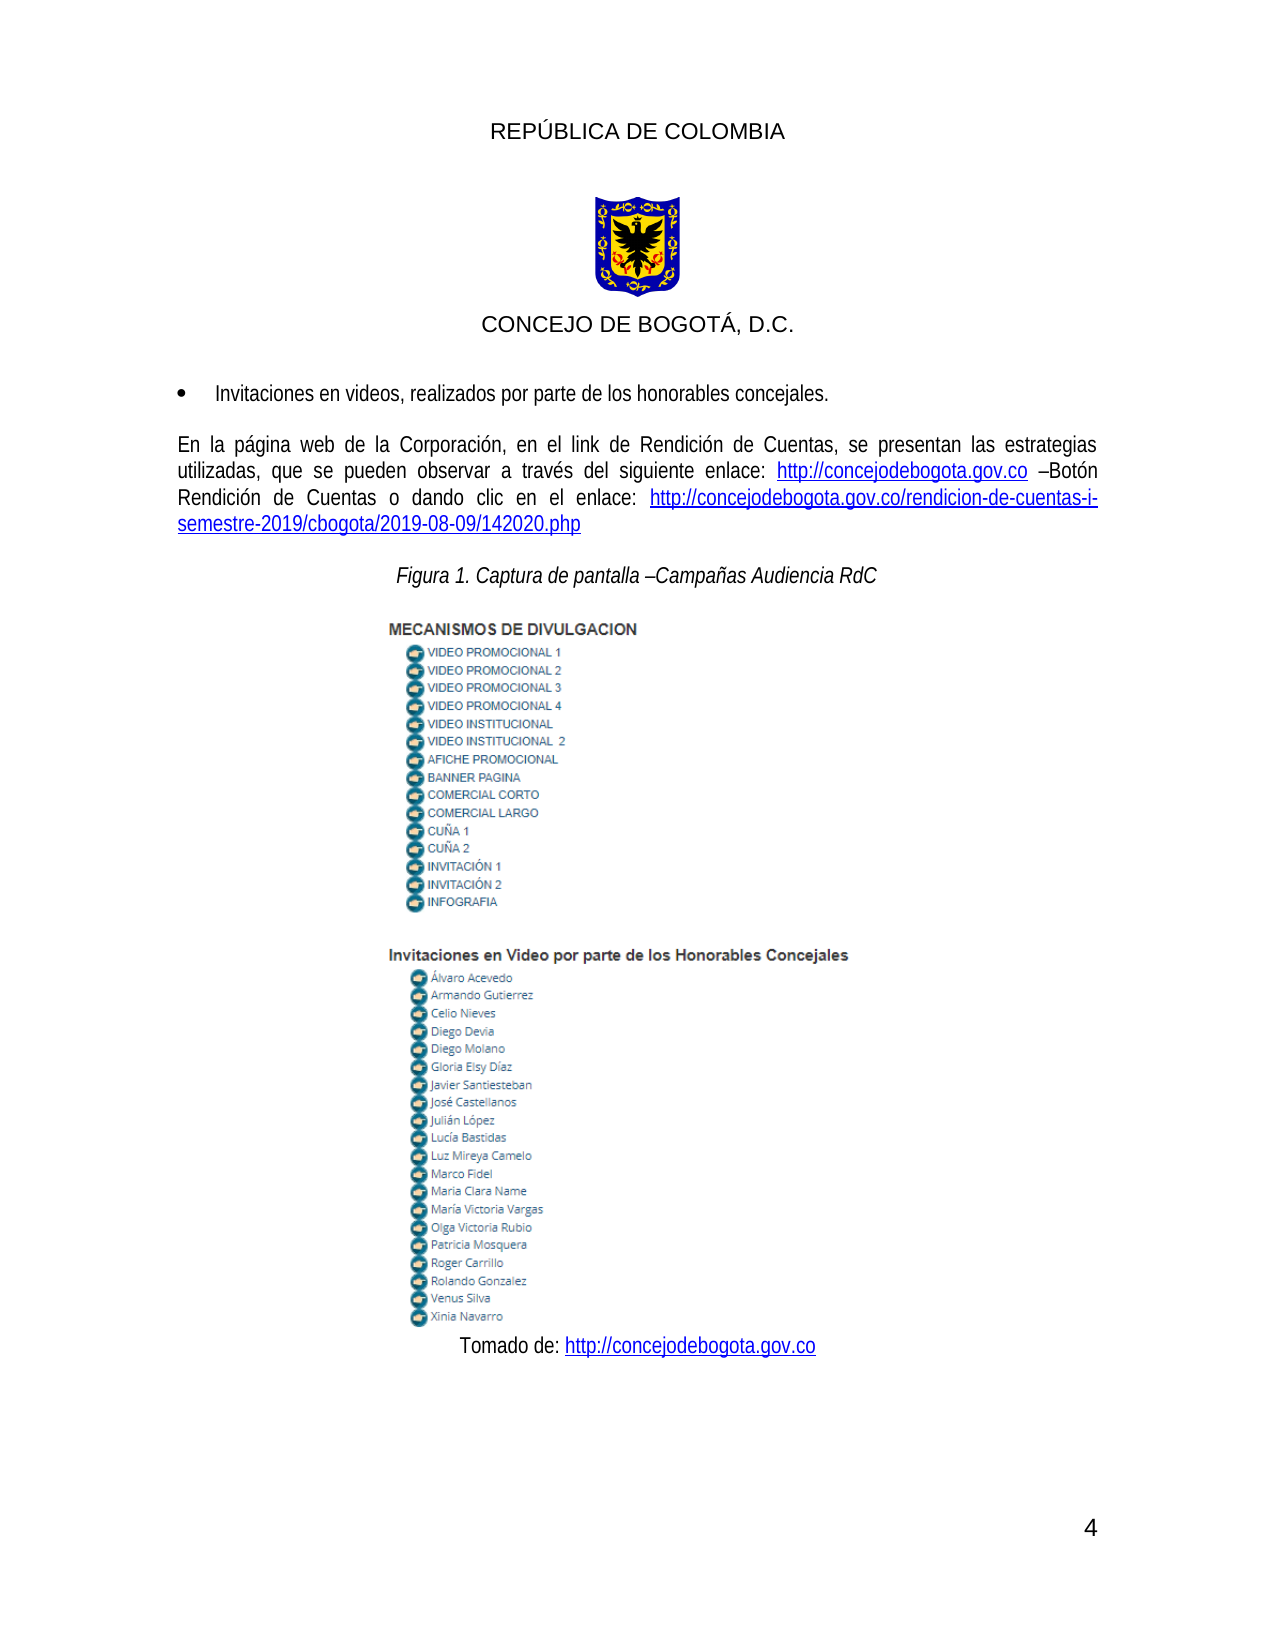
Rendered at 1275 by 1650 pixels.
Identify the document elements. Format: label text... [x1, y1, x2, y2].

text En la página web de la Corporación, en el link de Rendición de Cuentas, se presentan las estrategias utilizadas, que se pueden observar a través del siguiente enlace: http://concejodebogota.gov.co –Botón Rendición de Cuentas o dando clic en el enlace: http://concejodebogota.gov.co/rendicion-de-cuentas-i-semestre-2019/cbogota/2019-08-09/142020.php [177, 431, 1098, 536]
picture [380, 588, 895, 1333]
picture [595, 197, 680, 297]
text Tomado de: http://concejodebogota.gov.co [177, 1332, 1098, 1359]
list Invitaciones en videos, realizados por parte de los honorables concejales. [177, 380, 1098, 406]
text Figura 1. Captura de pantalla –Campañas Audiencia RdC [177, 562, 1098, 589]
